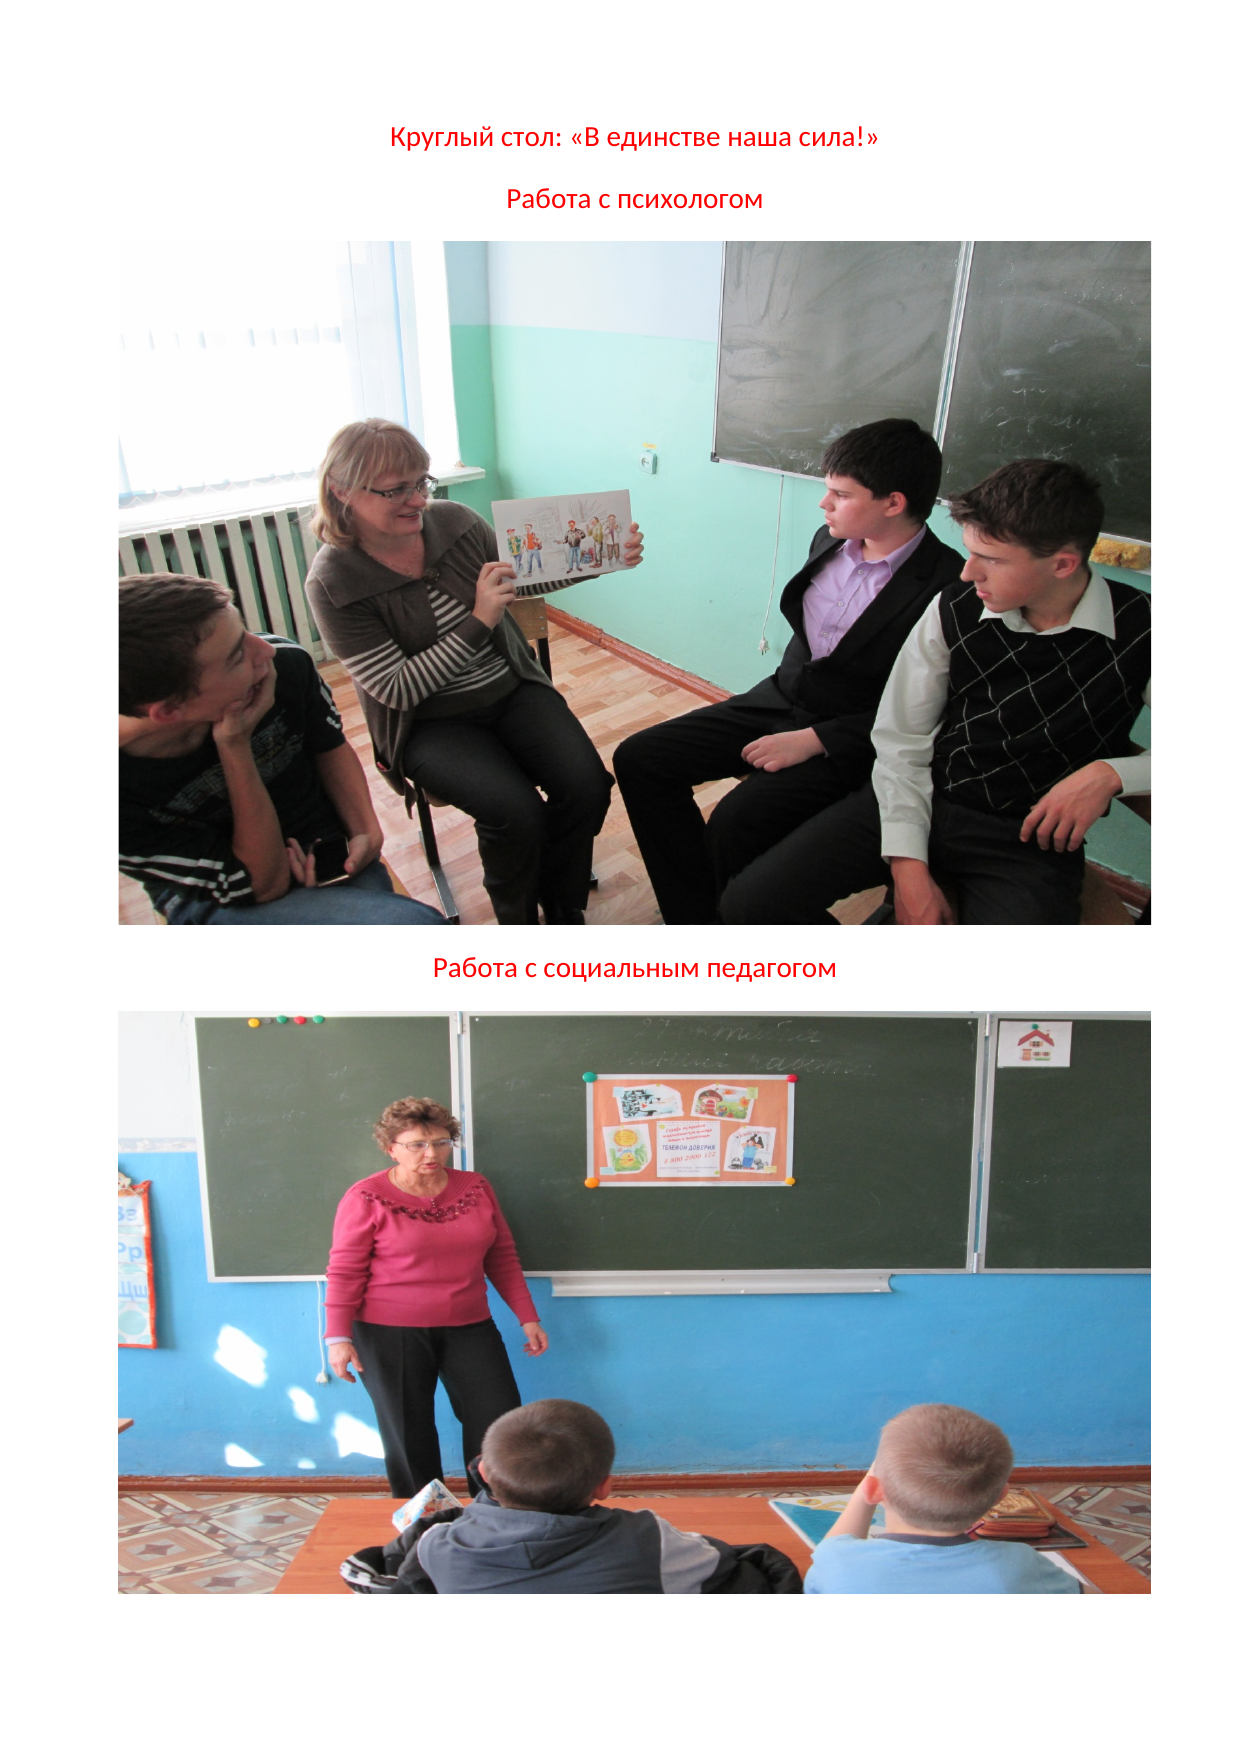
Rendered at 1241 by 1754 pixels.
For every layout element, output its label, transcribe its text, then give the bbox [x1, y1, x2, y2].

text Круглый стол: «В единстве наша сила!» [118, 118, 1152, 154]
text Работа с социальным педагогом [118, 949, 1152, 985]
picture [118, 1011, 1151, 1594]
picture [118, 241, 1152, 925]
text Работа с психологом [118, 180, 1152, 216]
